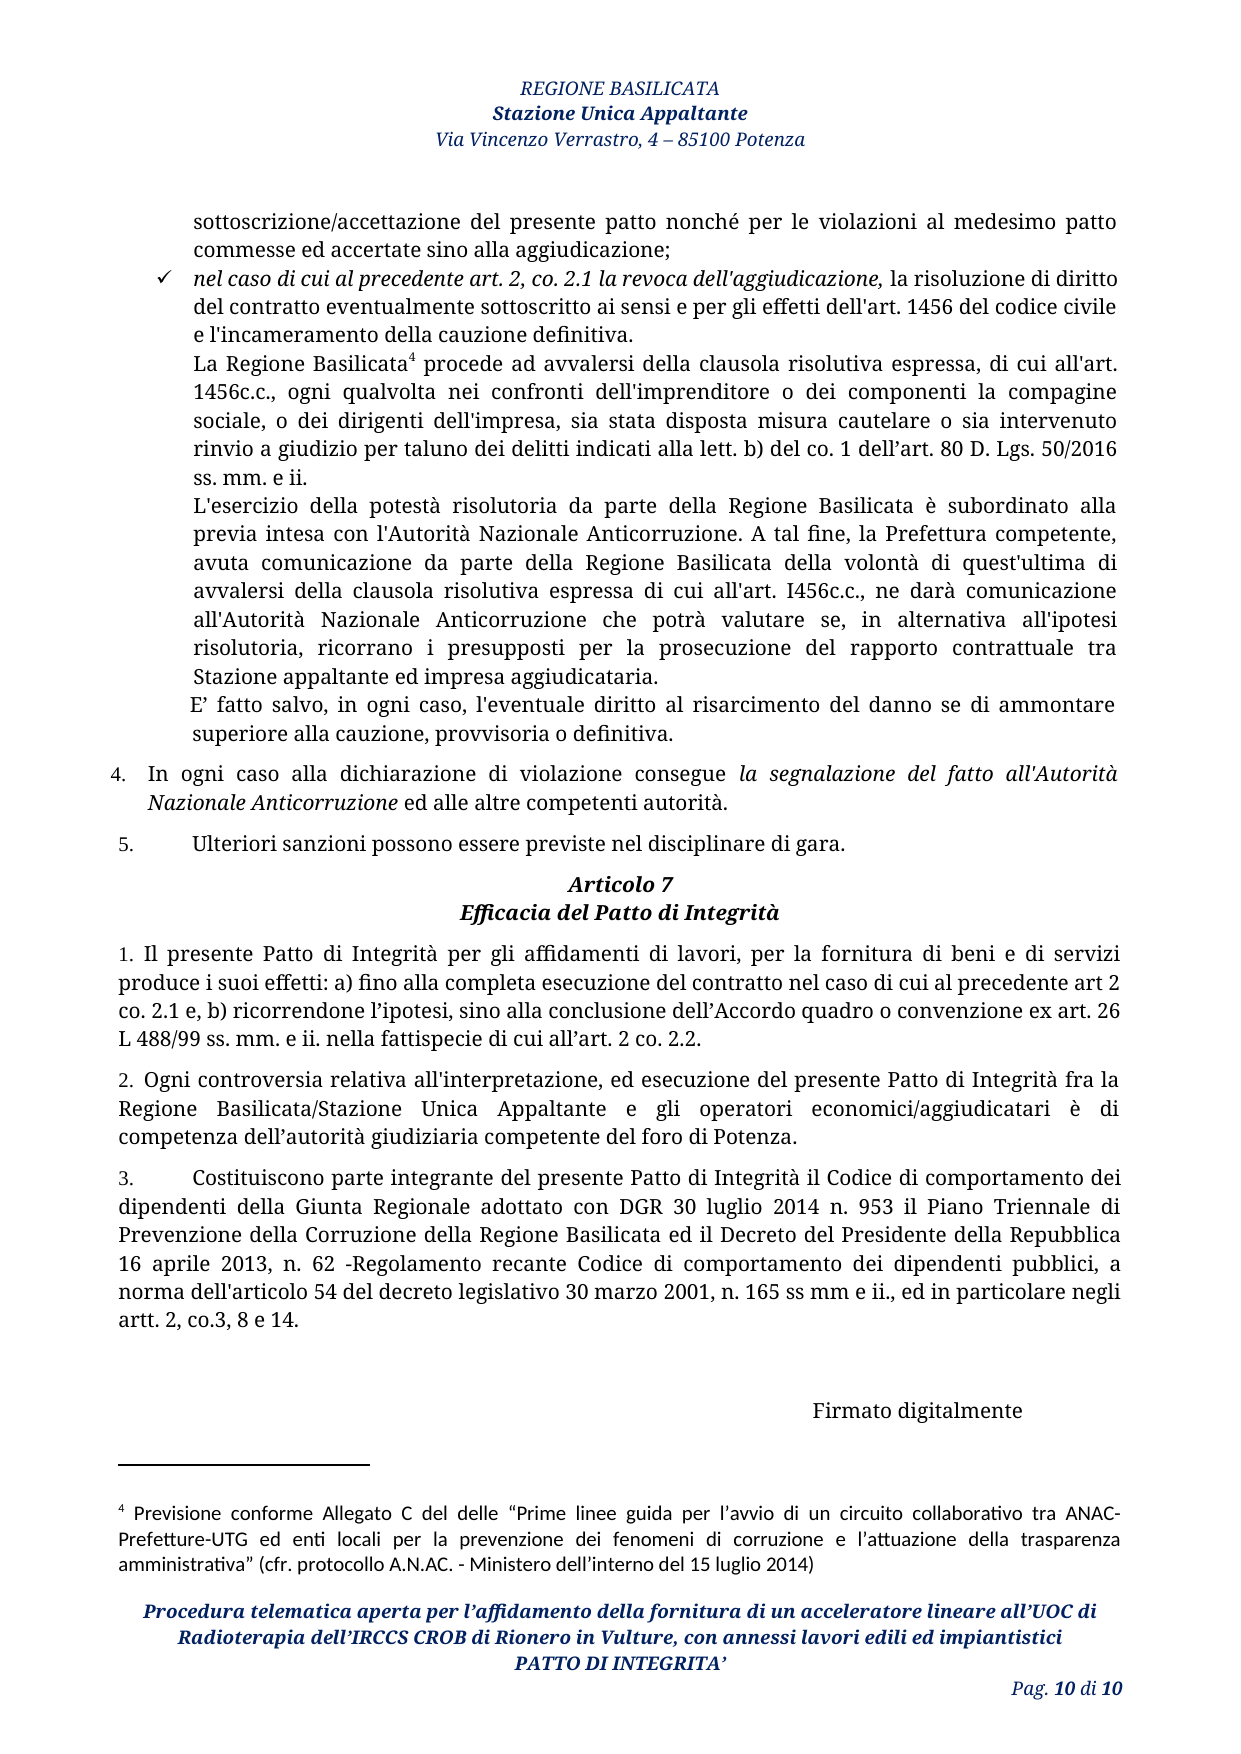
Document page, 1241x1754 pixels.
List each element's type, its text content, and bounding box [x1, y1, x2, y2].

text Efficacia del Patto di Integrità [118, 898, 1122, 927]
text Firmato digitalmente [783, 1396, 1122, 1454]
text Articolo 7 [118, 870, 1122, 898]
text E’ fatto salvo, in ogni caso, l'eventuale diritto al risarcimento del danno se di ammontare superiore alla cauzione, provvisoria o definitiva. [118, 690, 1118, 747]
text L'esercizio della potestà risolutoria da parte della Regione Basilicata è subordinato alla previa intesa con l'Autorità Nazionale Anticorruzione. A tal fine, la Prefettura competente, avuta comunicazione da parte della Regione Basilicata della volontà di quest'ultima di avvalersi della clausola risolutiva espressa di cui all'art. I456c.c., ne darà comunicazione all'Autorità Nazionale Anticorruzione che potrà valutare se, in alternativa all'ipotesi risolutoria, ricorrano i presupposti per la prosecuzione del rapporto contrattuale tra Stazione appaltante ed impresa aggiudicataria. [193, 491, 1118, 690]
list Il presente Patto di Integrità per gli affidamenti di lavori, per la fornitura di beni e di servizi produce i suoi effetti: a) fino alla completa esecuzione del contratto nel caso di cui al precedente art 2 co. 2.1 e, b) ricorrendone l’ipotesi, sino alla conclusione dell’Accordo quadro o convenzione ex art. 26 L 488/99 ss. mm. e ii. nella fattispecie di cui all’art. 2 co. 2.2. [118, 939, 1122, 1053]
list Ogni controversia relativa all'interpretazione, ed esecuzione del presente Patto di Integrità fra la Regione Basilicata/Stazione Unica Appaltante e gli operatori economici/aggiudicatari è di competenza dell’autorità giudiziaria competente del foro di Potenza. [118, 1066, 1120, 1151]
text La Regione Basilicata procede ad avvalersi della clausola risolutiva espressa, di cui all'art. 1456c.c., ogni qualvolta nei confronti dell'imprenditore o dei componenti la compagine sociale, o dei dirigenti dell'impresa, sia stata disposta misura cautelare o sia intervenuto rinvio a giudizio per taluno dei delitti indicati alla lett. b) del co. 1 dell’art. 80 D. Lgs. 50/2016 ss. mm. e ii. [193, 349, 1118, 491]
list nel caso di cui al precedente art. 2, co. 2.1 la revoca dell'aggiudicazione, la risoluzione di diritto del contratto eventualmente sottoscritto ai sensi e per gli effetti dell'art. 1456 del codice civile e l'incameramento della cauzione definitiva. [156, 264, 1118, 349]
list Costituiscono parte integrante del presente Patto di Integrità il Codice di comportamento dei dipendenti della Giunta Regionale adottato con DGR 30 luglio 2014 n. 953 il Piano Triennale di Prevenzione della Corruzione della Regione Basilicata ed il Decreto del Presidente della Repubblica 16 aprile 2013, n. 62 -Regolamento recante Codice di comportamento dei dipendenti pubblici, a norma dell'articolo 54 del decreto legislativo 30 marzo 2001, n. 165 ss mm e ii., ed in particolare negli artt. 2, co.3, 8 e 14. [118, 1163, 1122, 1334]
list Ulteriori sanzioni possono essere previste nel disciplinare di gara. [118, 829, 1122, 857]
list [156, 207, 1118, 264]
list In ogni caso alla dichiarazione di violazione consegue la segnalazione del fatto all'Autorità Nazionale Anticorruzione ed alle altre competenti autorità. [110, 759, 1118, 816]
